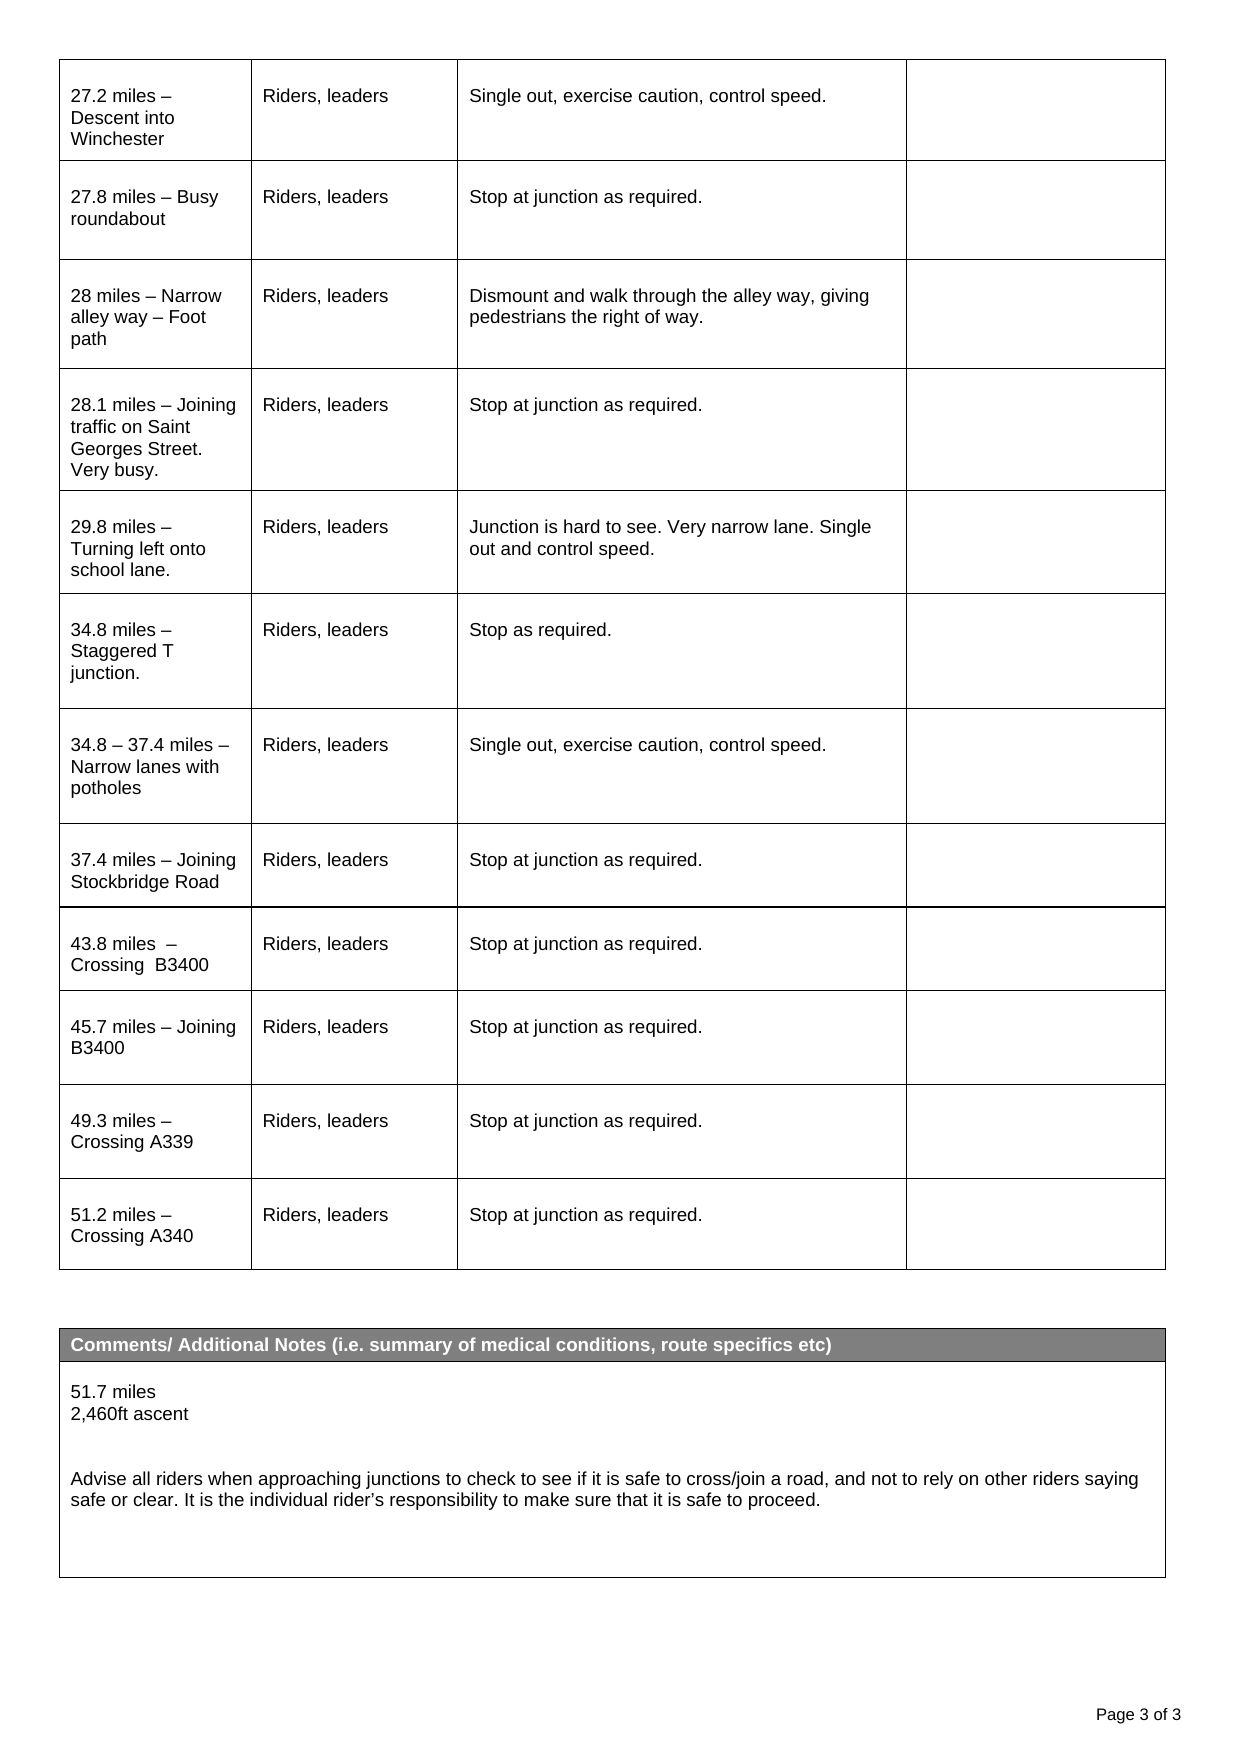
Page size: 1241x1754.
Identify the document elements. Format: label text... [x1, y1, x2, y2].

table_cell 28 miles – Narrow alley way – Foot path [60, 260, 251, 368]
table_cell [907, 491, 1165, 593]
table_cell 37.4 miles – Joining Stockbridge Road [60, 824, 251, 906]
table_cell 49.3 miles – Crossing A339 [60, 1085, 251, 1178]
table_cell Riders, leaders [252, 491, 457, 593]
table_cell [907, 260, 1165, 368]
table_cell Riders, leaders [252, 260, 457, 368]
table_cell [458, 60, 906, 160]
table_cell Riders, leaders [252, 60, 457, 160]
table_cell [907, 1085, 1165, 1178]
table_cell Stop at junction as required. [458, 991, 906, 1084]
table_cell 27.8 miles – Busy roundabout [60, 161, 251, 259]
table_cell 34.8 miles – Staggered T junction. [60, 594, 251, 708]
table_cell 43.8 miles – Crossing B3400 [60, 908, 251, 989]
table_cell [907, 709, 1165, 823]
table_cell Riders, leaders [252, 908, 457, 989]
table_cell Riders, leaders [252, 1085, 457, 1178]
table_cell Riders, leaders [252, 1179, 457, 1269]
table_cell [907, 908, 1165, 989]
table_cell 29.8 miles – Turning left onto school lane. [60, 491, 251, 593]
table_cell [907, 1179, 1165, 1269]
table_cell 28.1 miles – Joining traffic on Saint Georges Street. Very busy. [60, 369, 251, 490]
table_cell 45.7 miles – Joining B3400 [60, 991, 251, 1084]
table_cell Stop at junction as required. [458, 161, 906, 259]
table_cell 51.7 miles 2,460ft ascent Advise all riders when approaching junctions to check to see if it is safe to cross/join a road, and not to rely on other riders saying safe or clear. It is the individual rider’s responsibility to make sure that it is safe to proceed. [60, 1362, 1165, 1577]
table_cell Riders, leaders [252, 991, 457, 1084]
table_cell [907, 824, 1165, 906]
table_cell [907, 369, 1165, 490]
table_header Comments/ Additional Notes (i.e. summary of medical conditions, route specifics etc) [60, 1329, 1165, 1361]
table_cell [907, 60, 1165, 160]
table_cell 27.2 miles – Descent into Winchester [60, 60, 251, 160]
table_cell Stop as required. [458, 594, 906, 708]
table_cell [907, 594, 1165, 708]
table_cell Stop at junction as required. [458, 908, 906, 989]
table_cell Stop at junction as required. [458, 1085, 906, 1178]
table_cell Riders, leaders [252, 594, 457, 708]
table_cell Riders, leaders [252, 161, 457, 259]
table_cell 34.8 – 37.4 miles – Narrow lanes with potholes [60, 709, 251, 823]
table_cell 51.2 miles – Crossing A340 [60, 1179, 251, 1269]
table_cell Junction is hard to see. Very narrow lane. Single out and control speed. [458, 491, 906, 593]
table_cell Single out, exercise caution, control speed. [458, 709, 906, 823]
table_cell Stop at junction as required. [458, 369, 906, 490]
table_cell Riders, leaders [252, 824, 457, 906]
table_cell Stop at junction as required. [458, 824, 906, 906]
table_cell [907, 161, 1165, 259]
table_cell Dismount and walk through the alley way, giving pedestrians the right of way. [458, 260, 906, 368]
table_cell Riders, leaders [252, 709, 457, 823]
table_cell Riders, leaders [252, 369, 457, 490]
table_cell [907, 991, 1165, 1084]
table_cell Stop at junction as required. [458, 1179, 906, 1269]
